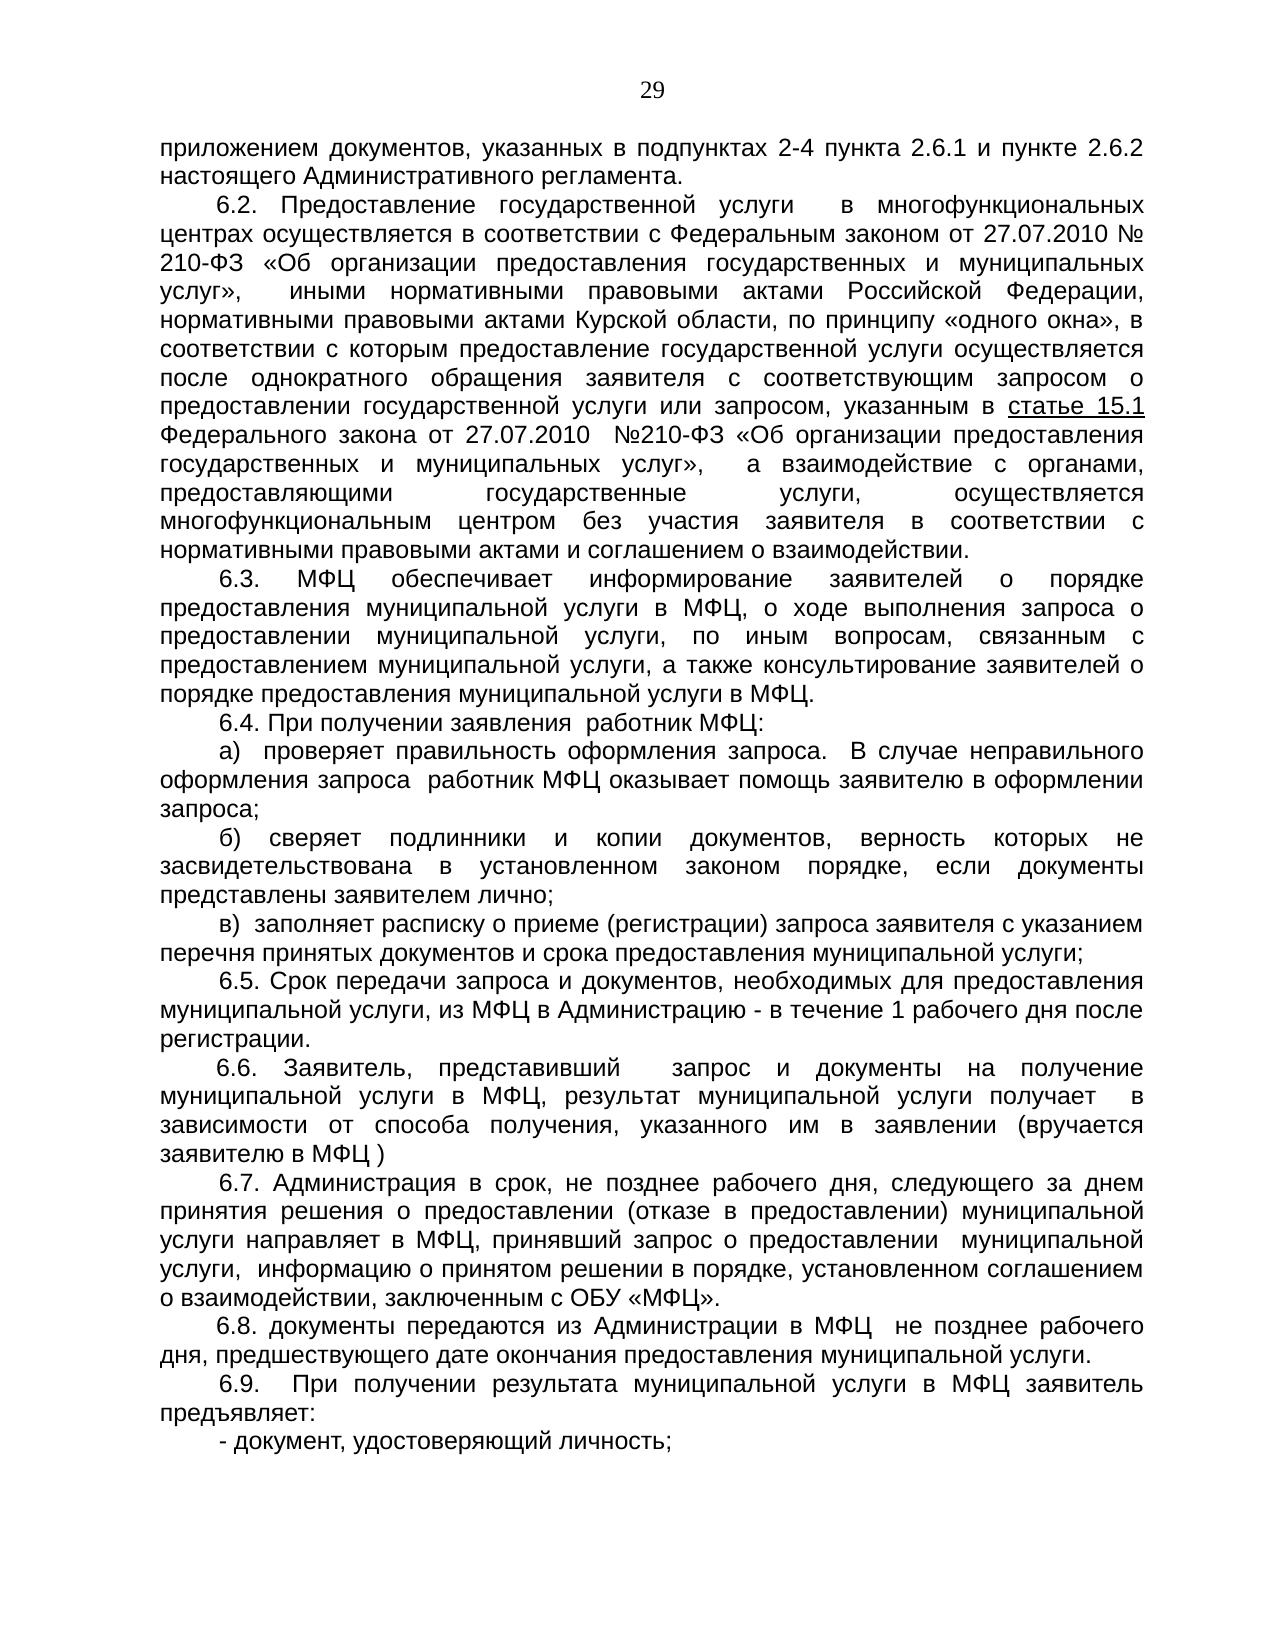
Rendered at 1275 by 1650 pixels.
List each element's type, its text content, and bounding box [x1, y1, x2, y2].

text 6.9. При получении результата муниципальной услуги в МФЦ заявитель предъявляет: [159, 1369, 1145, 1426]
text - документ, удостоверяющий личность; [159, 1426, 1145, 1455]
text 6.6. Заявитель, представивший запрос и документы на получение муниципальной услуги в МФЦ, результат муниципальной услуги получает в зависимости от способа получения, указанного им в заявлении (вручается заявителю в МФЦ ) [159, 1052, 1145, 1167]
text 6.3. МФЦ обеспечивает информирование заявителей о порядке предоставления муниципальной услуги в МФЦ, о ходе выполнения запроса о предоставлении муниципальной услуги, по иным вопросам, связанным с предоставлением муниципальной услуги, а также консультирование заявителей о порядке предоставления муниципальной услуги в МФЦ. [159, 564, 1145, 707]
text 6.8. документы передаются из Администрации в МФЦ не позднее рабочего дня, предшествующего дате окончания предоставления муниципальной услуги. [159, 1311, 1145, 1369]
text 6.7. Администрация в срок, не позднее рабочего дня, следующего за днем принятия решения о предоставлении (отказе в предоставлении) муниципальной услуги направляет в МФЦ, принявший запрос о предоставлении муниципальной услуги, информацию о принятом решении в порядке, установленном соглашением о взаимодействии, заключенным с ОБУ «МФЦ». [159, 1167, 1145, 1311]
text 6.5. Срок передачи запроса и документов, необходимых для предоставления муниципальной услуги, из МФЦ в Администрацию - в течение 1 рабочего дня после регистрации. [159, 966, 1145, 1052]
text а) проверяет правильность оформления запроса. В случае неправильного оформления запроса работник МФЦ оказывает помощь заявителю в оформлении запроса; [159, 736, 1145, 822]
text 6.4. При получении заявления работник МФЦ: [159, 707, 1145, 736]
text в) заполняет расписку о приеме (регистрации) запроса заявителя с указанием перечня принятых документов и срока предоставления муниципальной услуги; [159, 909, 1145, 966]
text б) сверяет подлинники и копии документов, верность которых не засвидетельствована в установленном законом порядке, если документы представлены заявителем лично; [159, 822, 1145, 909]
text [159, 132, 1145, 190]
text 6.2. Предоставление государственной услуги в многофункциональных центрах осуществляется в соответствии с Федеральным законом от 27.07.2010 № 210-ФЗ «Об организации предоставления государственных и муниципальных услуг», иными нормативными правовыми актами Российской Федерации, нормативными правовыми актами Курской области, по принципу «одного окна», в соответствии с которым предоставление государственной услуги осуществляется после однократного обращения заявителя с соответствующим запросом о предоставлении государственной услуги или запросом, указанным в статье 15.1 Федерального закона от 27.07.2010 №210-ФЗ «Об организации предоставления государственных и муниципальных услуг», а взаимодействие с органами, предоставляющими государственные услуги, осуществляется многофункциональным центром без участия заявителя в соответствии с нормативными правовыми актами и соглашением о взаимодействии. [159, 190, 1145, 564]
